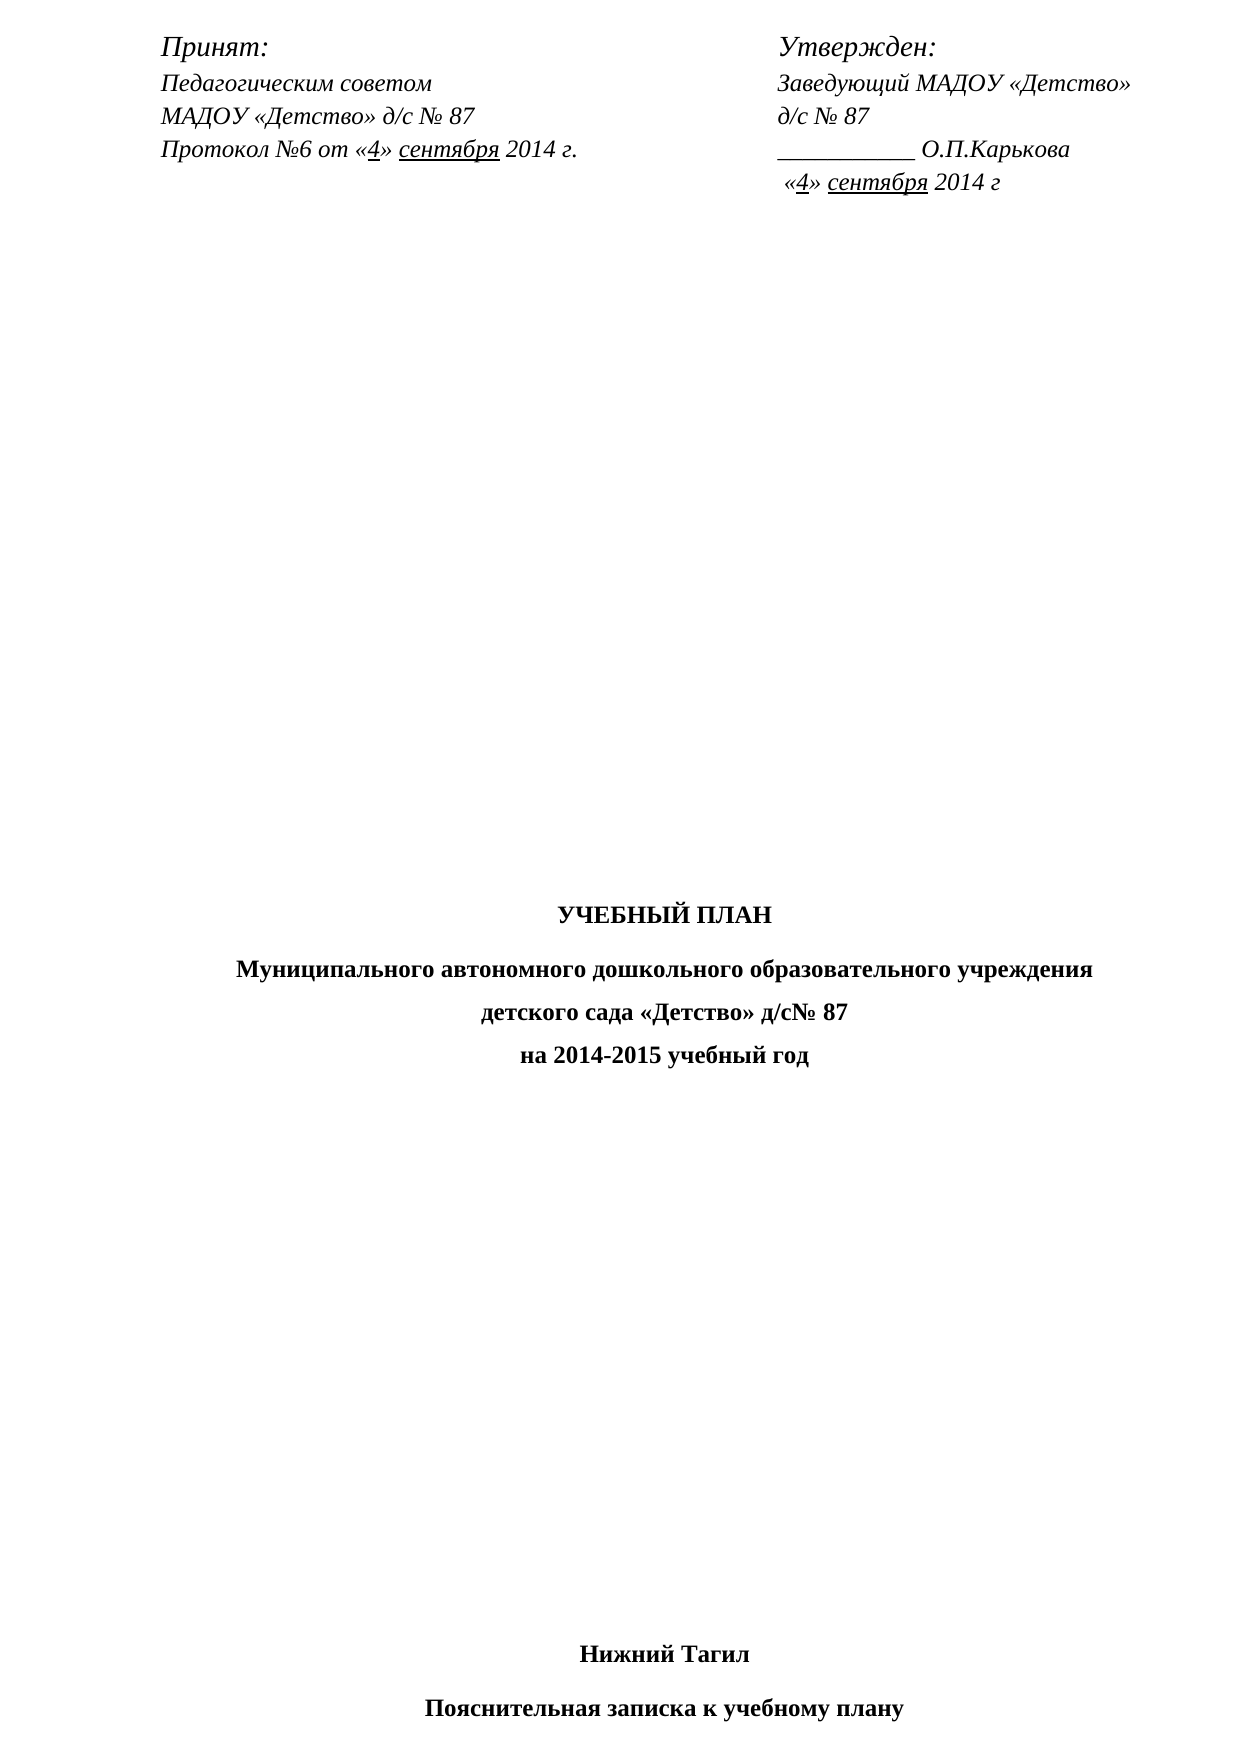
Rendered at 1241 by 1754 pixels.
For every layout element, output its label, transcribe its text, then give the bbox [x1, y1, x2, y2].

text на 2014-2015 учебный год [177, 1040, 1152, 1069]
table_header Принят: Педагогическим советом МАДОУ «Детство» д/с № 87 Протокол №6 от «4» сентября 2014 г. [149, 30, 766, 200]
text УЧЕБНЫЙ ПЛАН [177, 900, 1152, 929]
text Нижний Тагил [177, 1639, 1152, 1668]
text детского сада «Детство» д/с№ 87 [177, 997, 1152, 1026]
text Пояснительная записка к учебному плану [177, 1693, 1152, 1722]
text Муниципального автономного дошкольного образовательного учреждения [177, 954, 1152, 982]
table_header Утвержден: Заведующий МАДОУ «Детство» д/с № 87 ___________ О.П.Карькова «4» сентября 2014 г [766, 30, 1179, 200]
